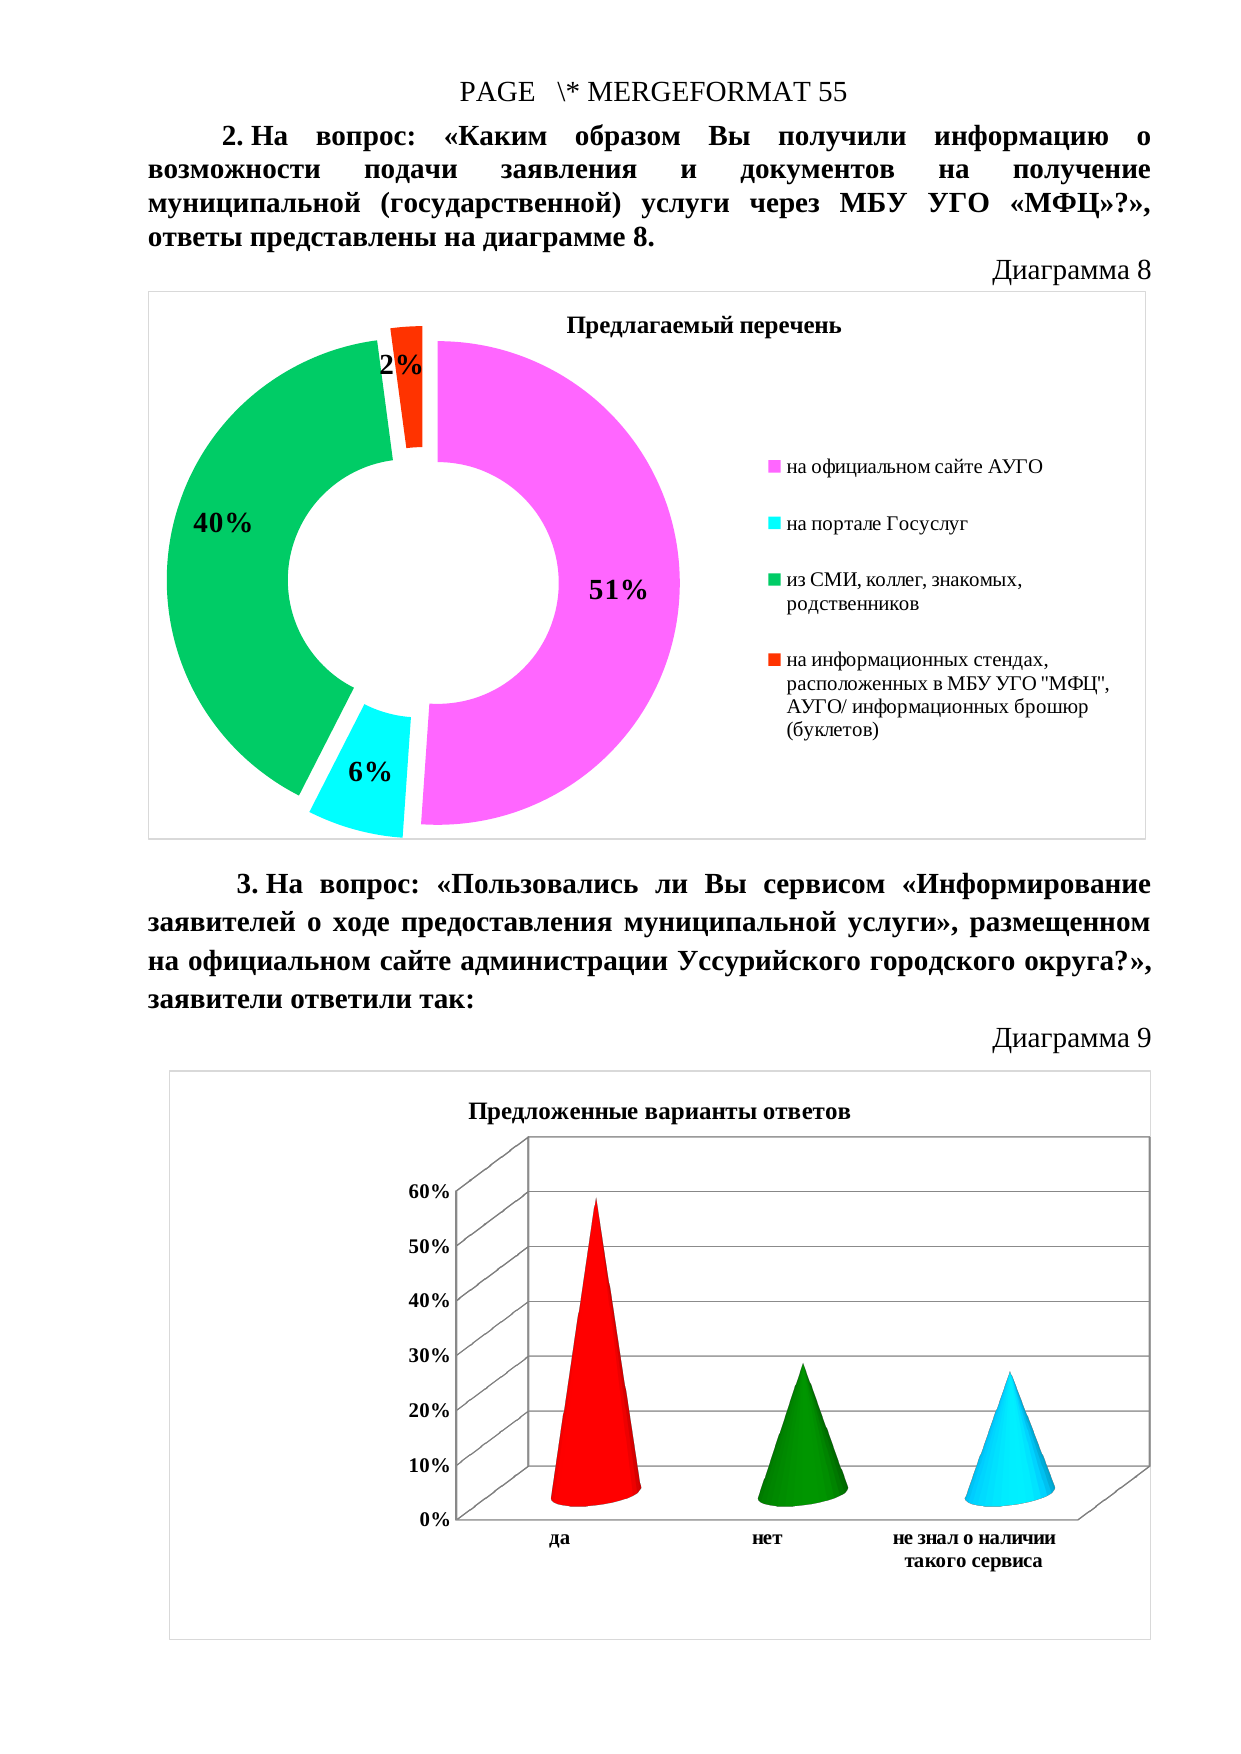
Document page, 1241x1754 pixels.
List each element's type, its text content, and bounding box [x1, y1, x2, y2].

text Диаграмма 8 [222, 252, 1152, 286]
text Диаграмма 9 [148, 1020, 1152, 1053]
text 2. На вопрос: «Каким образом Вы получили информацию о возможности подачи заявления и документов на получение муниципальной (государственной) услуги через МБУ УГО «МФЦ»?», ответы представлены на диаграмме 8. [148, 118, 1152, 252]
text 3. На вопрос: «Пользовались ли Вы сервисом «Информирование заявителей о ходе предоставления муниципальной услуги», размещенном на официальном сайте администрации Уссурийского городского округа?», заявители ответили так: [148, 866, 1152, 904]
text 3. На вопрос: «Пользовались ли Вы сервисом «Информирование заявителей о ходе предоставления муниципальной услуги», размещенном на официальном сайте администрации Уссурийского городского округа?», заявители ответили так: [148, 938, 1152, 1015]
